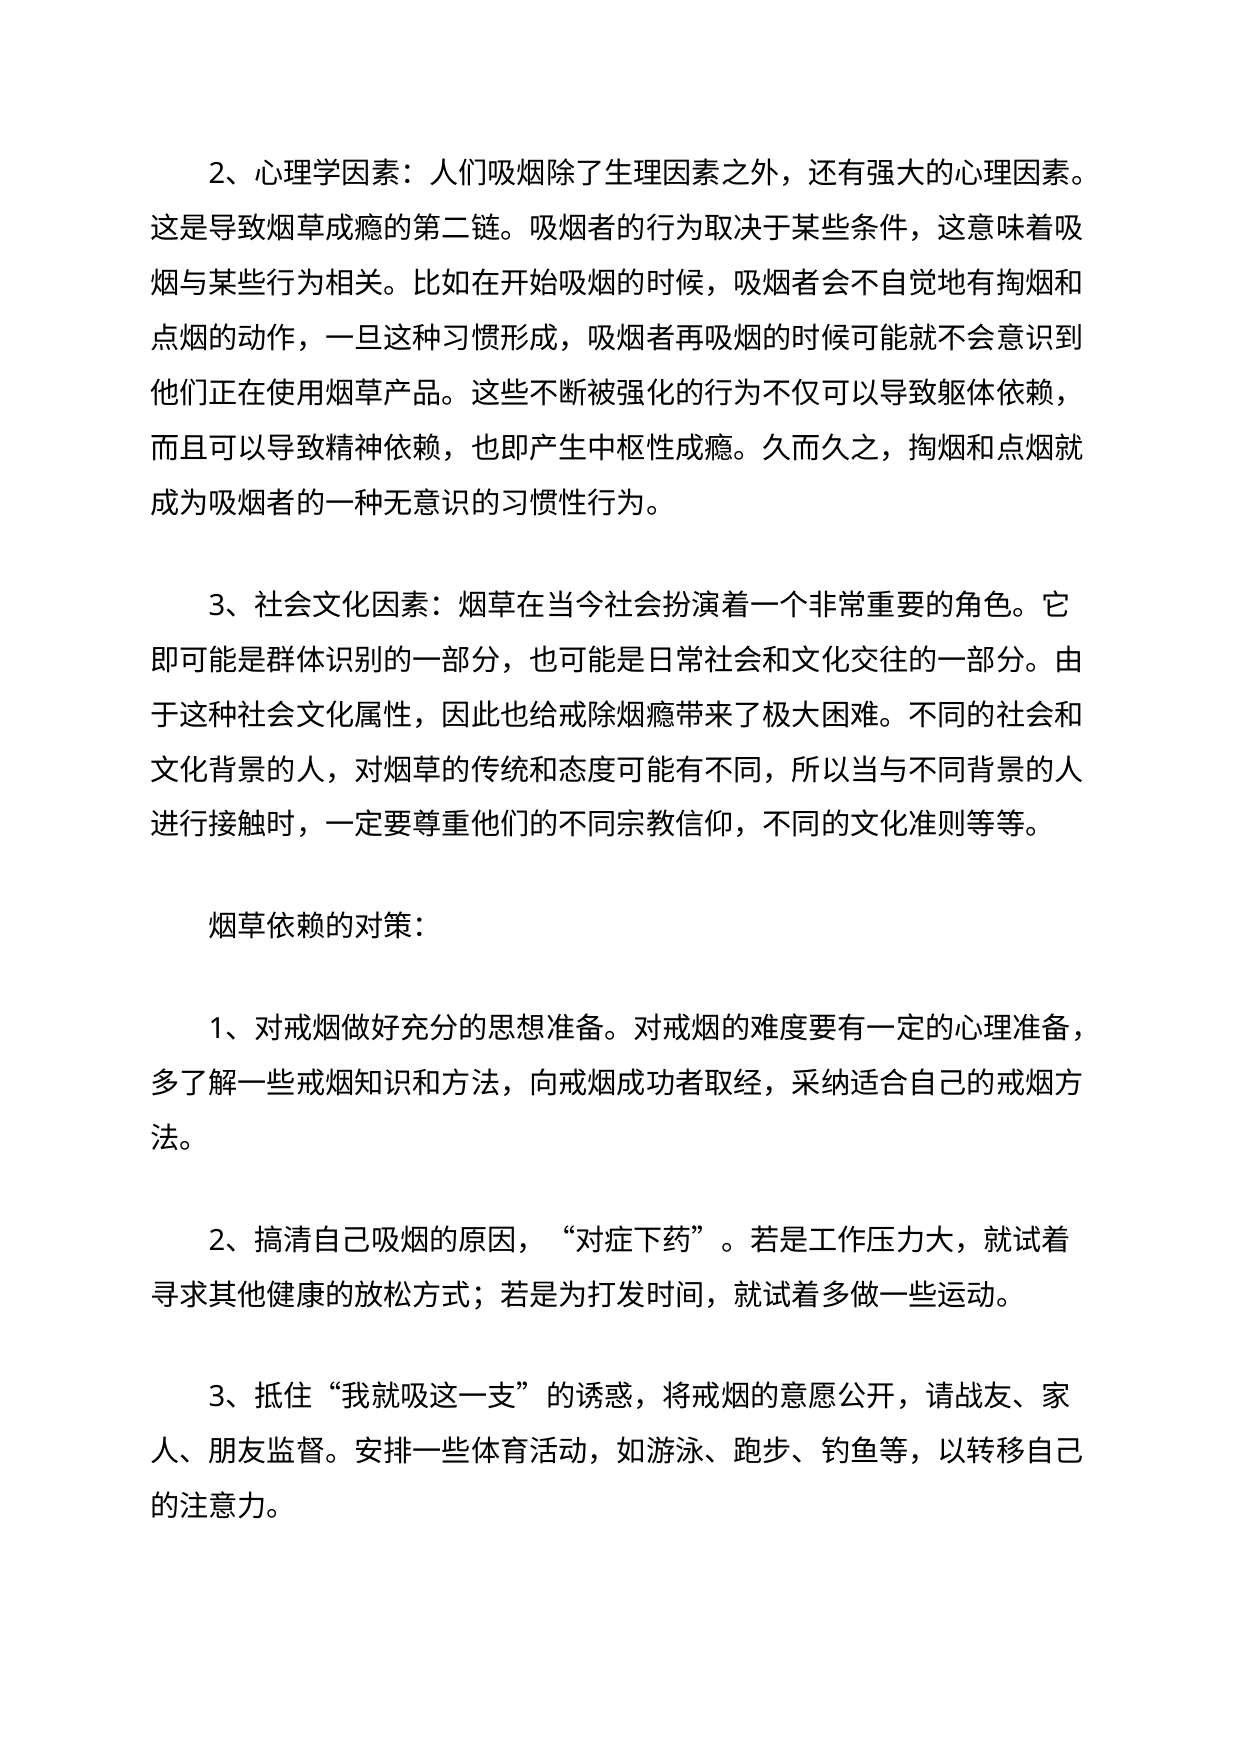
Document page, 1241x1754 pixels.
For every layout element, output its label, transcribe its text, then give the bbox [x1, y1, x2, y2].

text 2、心理学因素：人们吸烟除了生理因素之外，还有强大的心理因素。这是导致烟草成瘾的第二链。吸烟者的行为取决于某些条件，这意味着吸烟与某些行为相关。比如在开始吸烟的时候，吸烟者会不自觉地有掏烟和点烟的动作，一旦这种习惯形成，吸烟者再吸烟的时候可能就不会意识到他们正在使用烟草产品。这些不断被强化的行为不仅可以导致躯体依赖，而且可以导致精神依赖，也即产生中枢性成瘾。久而久之，掏烟和点烟就成为吸烟者的一种无意识的习惯性行为。 [150, 150, 1090, 522]
text 1、对戒烟做好充分的思想准备。对戒烟的难度要有一定的心理准备，多了解一些戒烟知识和方法，向戒烟成功者取经，采纳适合自己的戒烟方法。 [150, 1004, 1090, 1157]
text 3、抵住“我就吸这一支”的诱惑，将戒烟的意愿公开，请战友、家人、朋友监督。安排一些体育活动，如游泳、跑步、钓鱼等，以转移自己的注意力。 [150, 1373, 1090, 1525]
text 2、搞清自己吸烟的原因，“对症下药”。若是工作压力大，就试着寻求其他健康的放松方式；若是为打发时间，就试着多做一些运动。 [150, 1216, 1090, 1313]
text 烟草依赖的对策： [150, 903, 1090, 945]
text 3、社会文化因素：烟草在当今社会扮演着一个非常重要的角色。它即可能是群体识别的一部分，也可能是日常社会和文化交往的一部分。由于这种社会文化属性，因此也给戒除烟瘾带来了极大困难。不同的社会和文化背景的人，对烟草的传统和态度可能有不同，所以当与不同背景的人进行接触时，一定要尊重他们的不同宗教信仰，不同的文化准则等等。 [150, 581, 1090, 843]
